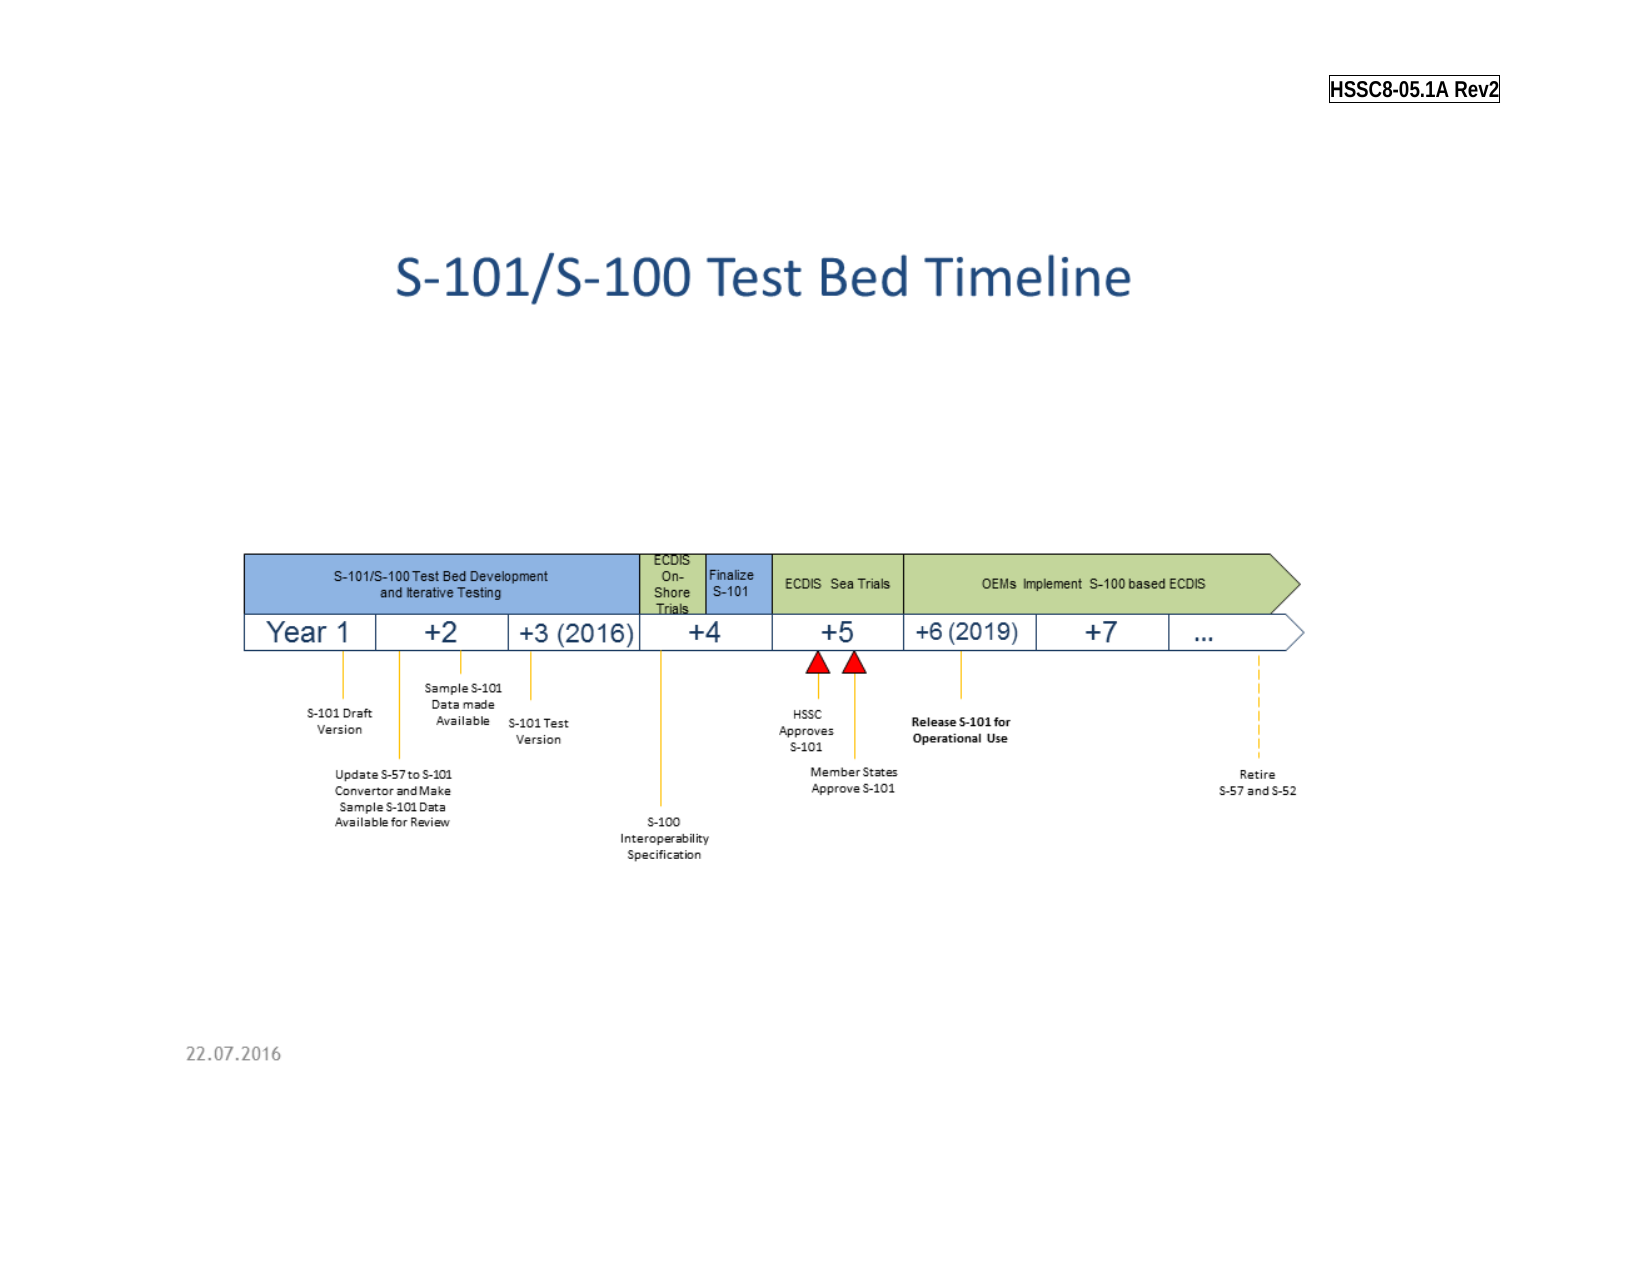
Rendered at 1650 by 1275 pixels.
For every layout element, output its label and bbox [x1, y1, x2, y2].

picture [150, 187, 1351, 1088]
